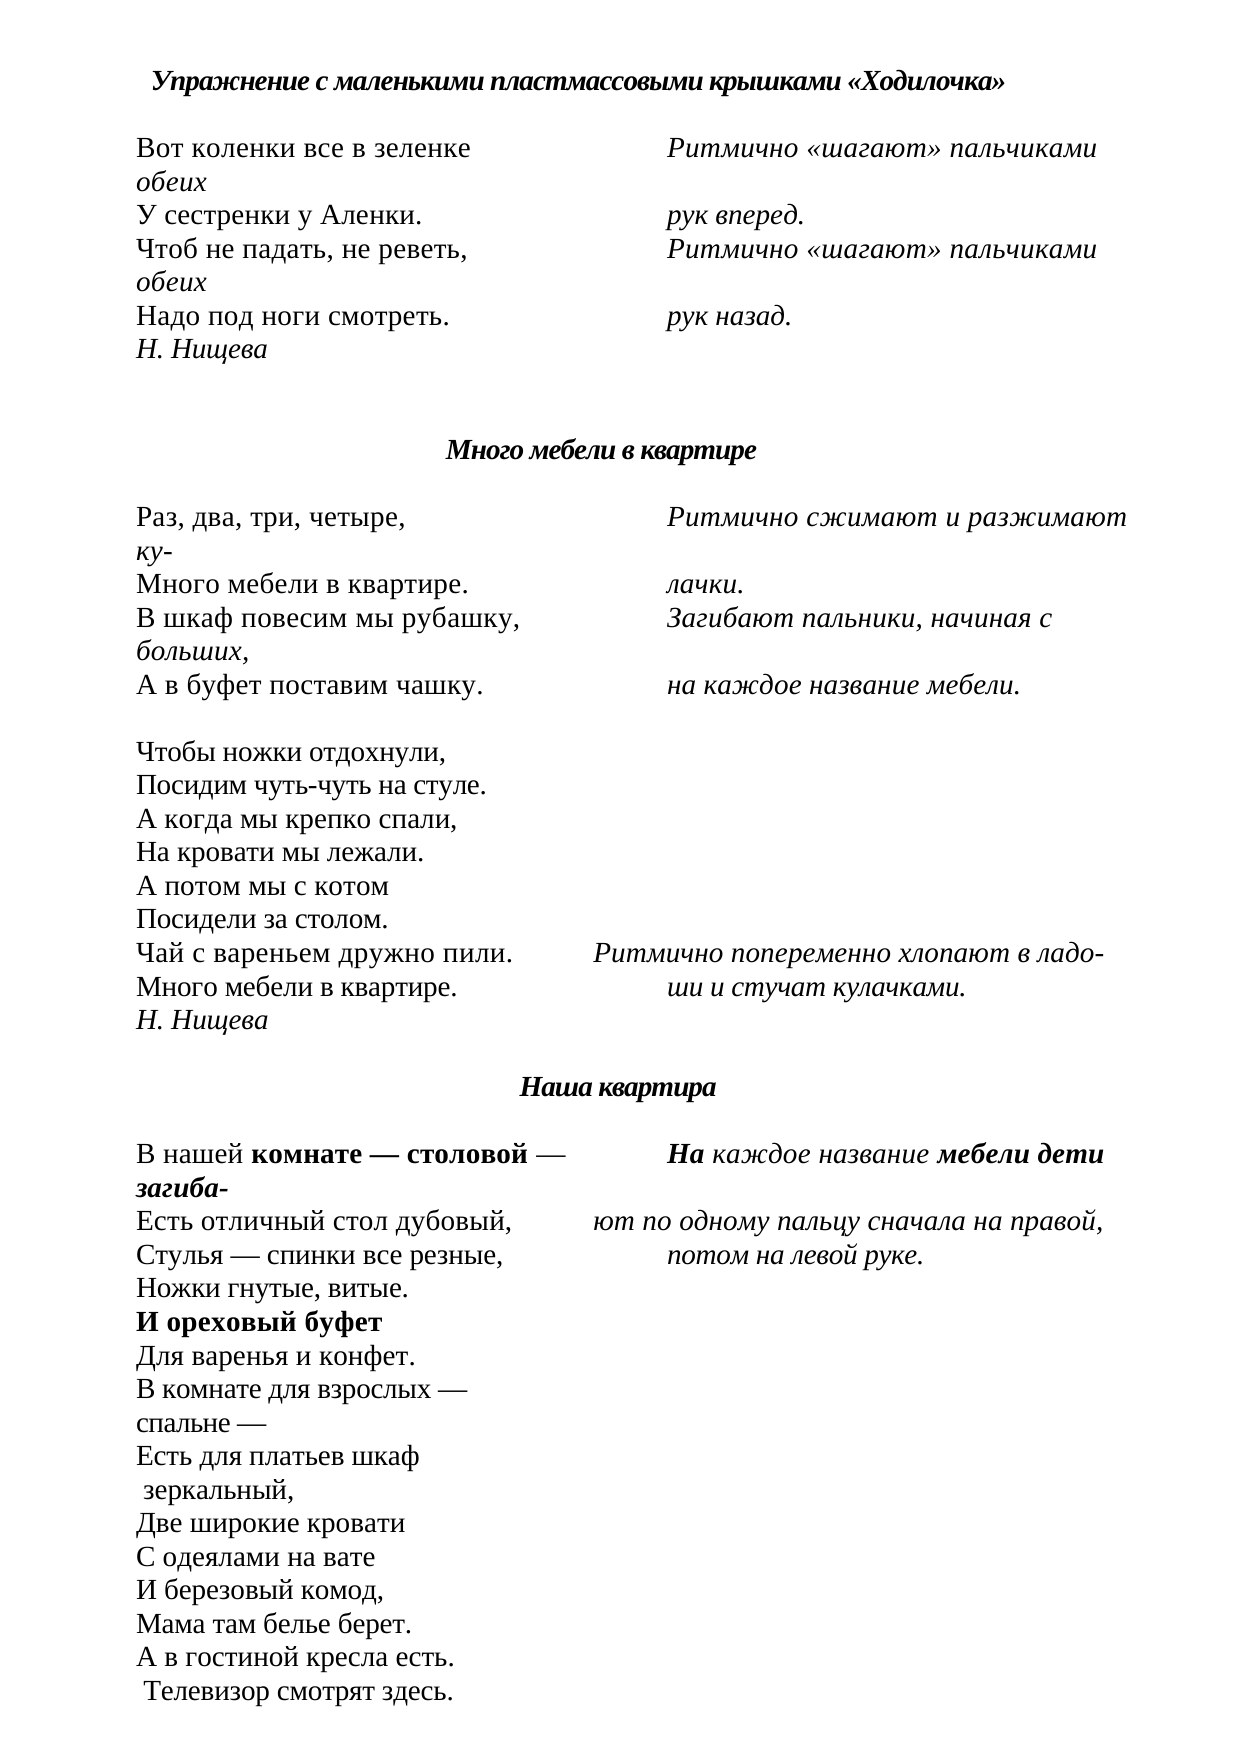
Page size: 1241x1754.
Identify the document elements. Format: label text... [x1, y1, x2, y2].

text Мама там белье берет. [136, 1606, 812, 1639]
text Раз, два, три, четыре, Ритмично сжимают и разжимают ку- [136, 499, 1163, 566]
text Много мебели в квартире [136, 432, 1157, 466]
text Есть отличный стол дубовый, ют по одному пальцу сначала на правой, [136, 1203, 1163, 1237]
text Чтоб не падать, не реветь, Ритмично «шагают» пальчиками обеих [136, 231, 1163, 298]
text Посидели за столом. [136, 902, 773, 935]
text Упражнение с маленькими пластмассовыми крышками «Ходилочка» [136, 63, 1163, 97]
text А в буфет поставим чашку. на каждое название мебели. [136, 667, 1163, 700]
text Надо под ноги смотреть. рук назад. Н. Нищева [136, 298, 929, 365]
text Н. Нищева [136, 1002, 1163, 1036]
text Для варенья и конфет. [136, 1338, 1163, 1371]
text Телевизор смотрят здесь. [136, 1673, 812, 1707]
text С одеялами на вате [136, 1539, 812, 1572]
text А потом мы с котом [136, 868, 773, 902]
text Вот коленки все в зеленке Ритмично «шагают» пальчиками обеих [136, 130, 1163, 197]
text А когда мы крепко спали, [136, 801, 773, 834]
text Много мебели в квартире. лачки. [136, 566, 1163, 600]
text Наша квартира [136, 1069, 1161, 1103]
text И березовый комод, [136, 1572, 812, 1606]
text Ножки гнутые, витые. [136, 1271, 1163, 1304]
text В нашей комнате — столовой — На каждое название мебели дети загиба- [136, 1136, 1163, 1203]
text А в гостиной кресла есть. [136, 1639, 812, 1673]
text У сестренки у Аленки. рук вперед. [136, 197, 1163, 231]
text Чтобы ножки отдохнули, [136, 734, 773, 767]
text Чай с вареньем дружно пили. Ритмично попеременно хлопают в ладо- [136, 935, 1163, 969]
text И ореховый буфет [136, 1304, 1163, 1338]
text Есть для платьев шкаф [136, 1438, 812, 1472]
text Две широкие кровати [136, 1505, 812, 1539]
text спальне — [136, 1405, 1163, 1438]
text зеркальный, [136, 1472, 812, 1505]
text На кровати мы лежали. [136, 834, 773, 868]
text В шкаф повесим мы рубашку, Загибают пальники, начиная с больших, [136, 600, 1163, 667]
text В комнате для взрослых — [136, 1371, 1163, 1405]
text Посидим чуть-чуть на стуле. [136, 767, 773, 801]
text Стулья — спинки все резные, потом на левой руке. [136, 1237, 1163, 1271]
text Много мебели в квартире. ши и стучат кулачками. [136, 969, 1163, 1002]
